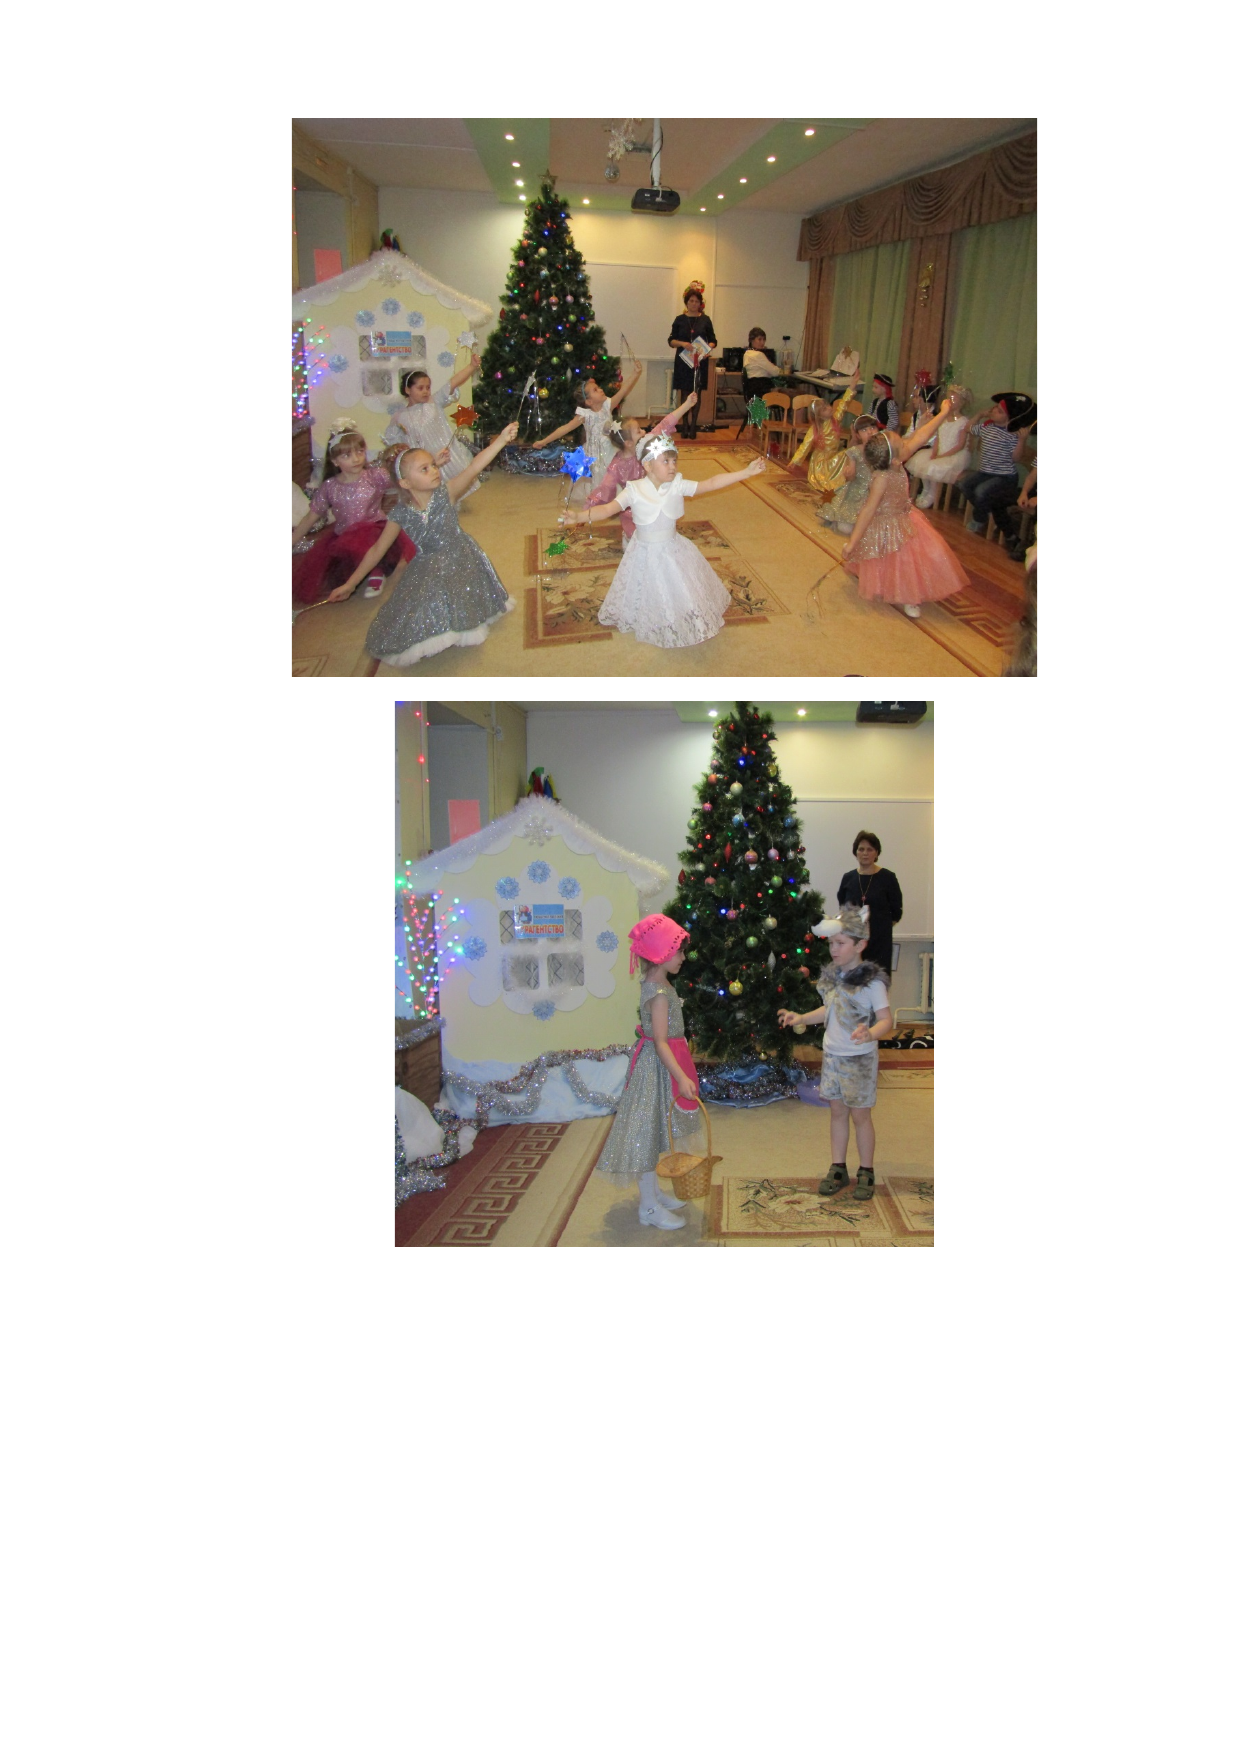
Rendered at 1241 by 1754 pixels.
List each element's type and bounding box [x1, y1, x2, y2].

picture [394, 701, 934, 1247]
picture [291, 118, 1038, 677]
